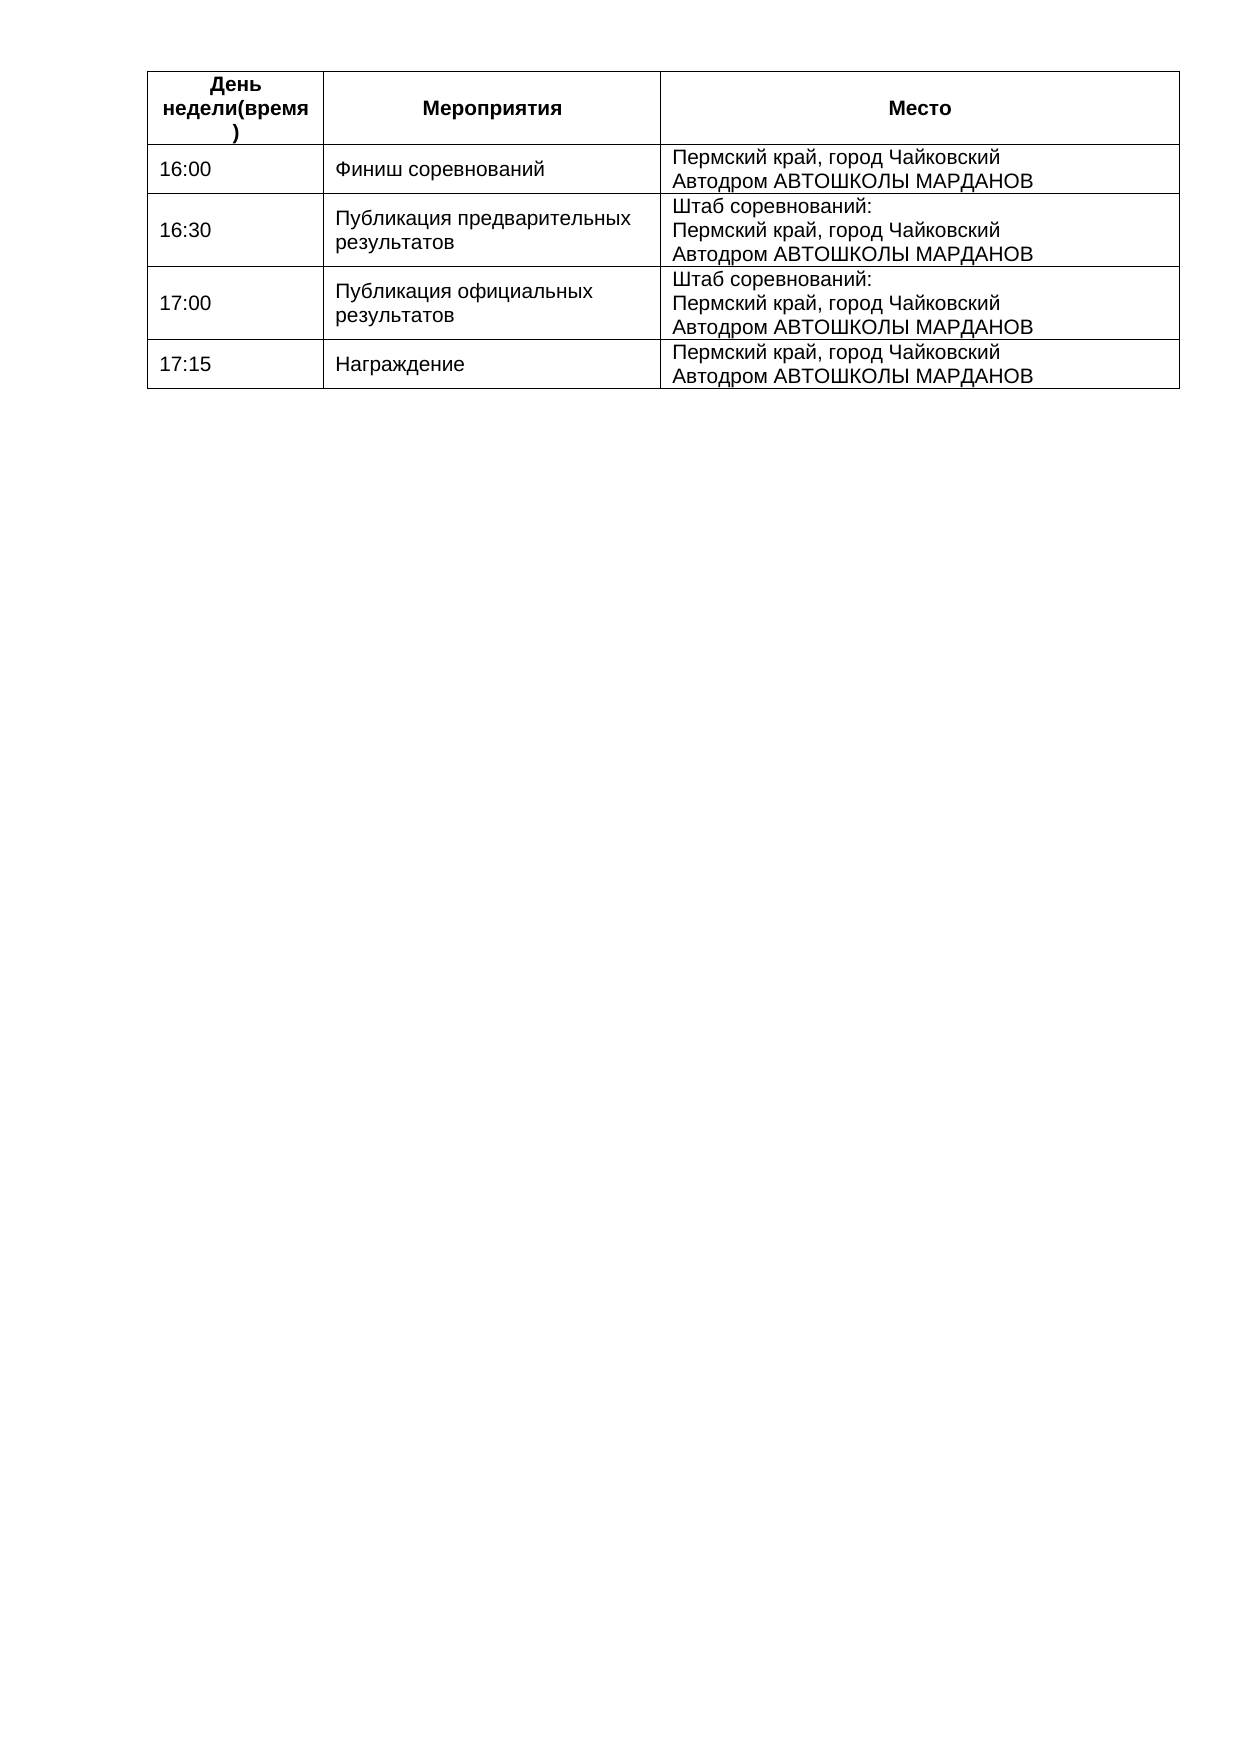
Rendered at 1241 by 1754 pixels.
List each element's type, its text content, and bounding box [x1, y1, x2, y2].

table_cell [661, 145, 1179, 193]
table_cell Штаб соревнований: Пермский край, город Чайковский Автодром АВТОШКОЛЫ МАРДАНОВ [661, 194, 1179, 266]
table_cell Пермский край, город Чайковский Автодром АВТОШКОЛЫ МАРДАНОВ [661, 340, 1179, 387]
table_cell 16:00 [148, 145, 323, 193]
table_cell Публикация официальных результатов [324, 267, 660, 338]
table_cell 16:30 [148, 194, 323, 266]
table_header Место [661, 72, 1179, 144]
table_cell 17:15 [148, 340, 323, 387]
table_cell 17:00 [148, 267, 323, 338]
table_header День недели(время) [148, 72, 323, 144]
table_cell Награждение [324, 340, 660, 387]
table_cell Штаб соревнований: Пермский край, город Чайковский Автодром АВТОШКОЛЫ МАРДАНОВ [661, 267, 1179, 338]
table_cell Финиш соревнований [324, 145, 660, 193]
table_header Мероприятия [324, 72, 660, 144]
table_cell Публикация предварительных результатов [324, 194, 660, 266]
